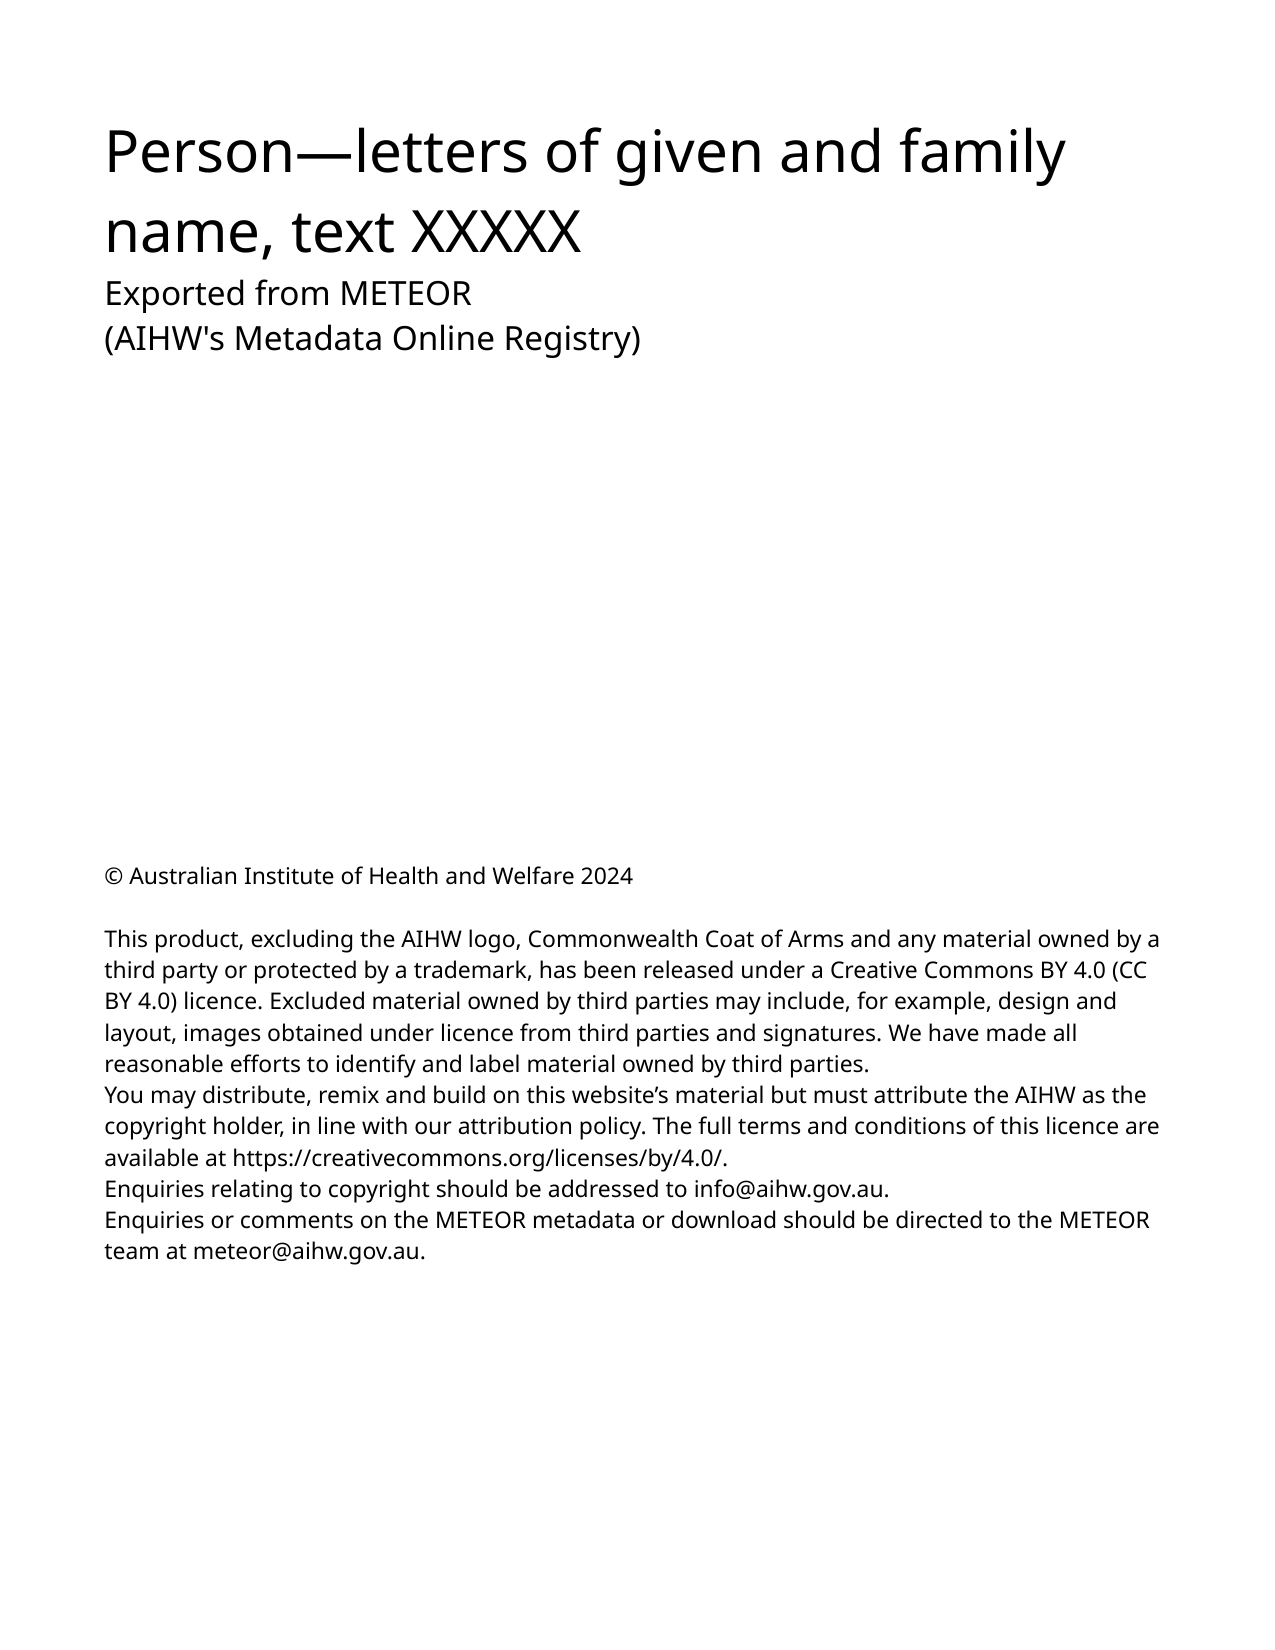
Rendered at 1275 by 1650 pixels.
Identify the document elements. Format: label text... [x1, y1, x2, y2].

text © Australian Institute of Health and Welfare 2024 [104, 860, 1171, 891]
text Enquiries relating to copyright should be addressed to info@aihw.gov.au. [104, 1173, 1171, 1204]
subtitle Exported from METEOR [104, 269, 1171, 315]
text This product, excluding the AIHW logo, Commonwealth Coat of Arms and any material owned by a third party or protected by a trademark, has been released under a Creative Commons BY 4.0 (CC BY 4.0) licence. Excluded material owned by third parties may include, for example, design and layout, images obtained under licence from third parties and signatures. We have made all reasonable efforts to identify and label material owned by third parties. [104, 923, 1171, 1079]
subtitle (AIHW's Metadata Online Registry) [104, 315, 1171, 360]
title Person—letters of given and family name, text XXXXX [104, 110, 1171, 269]
text You may distribute, remix and build on this website’s material but must attribute the AIHW as the copyright holder, in line with our attribution policy. The full terms and conditions of this licence are available at https://creativecommons.org/licenses/by/4.0/. [104, 1079, 1171, 1173]
text Enquiries or comments on the METEOR metadata or download should be directed to the METEOR team at meteor@aihw.gov.au. [104, 1204, 1171, 1266]
